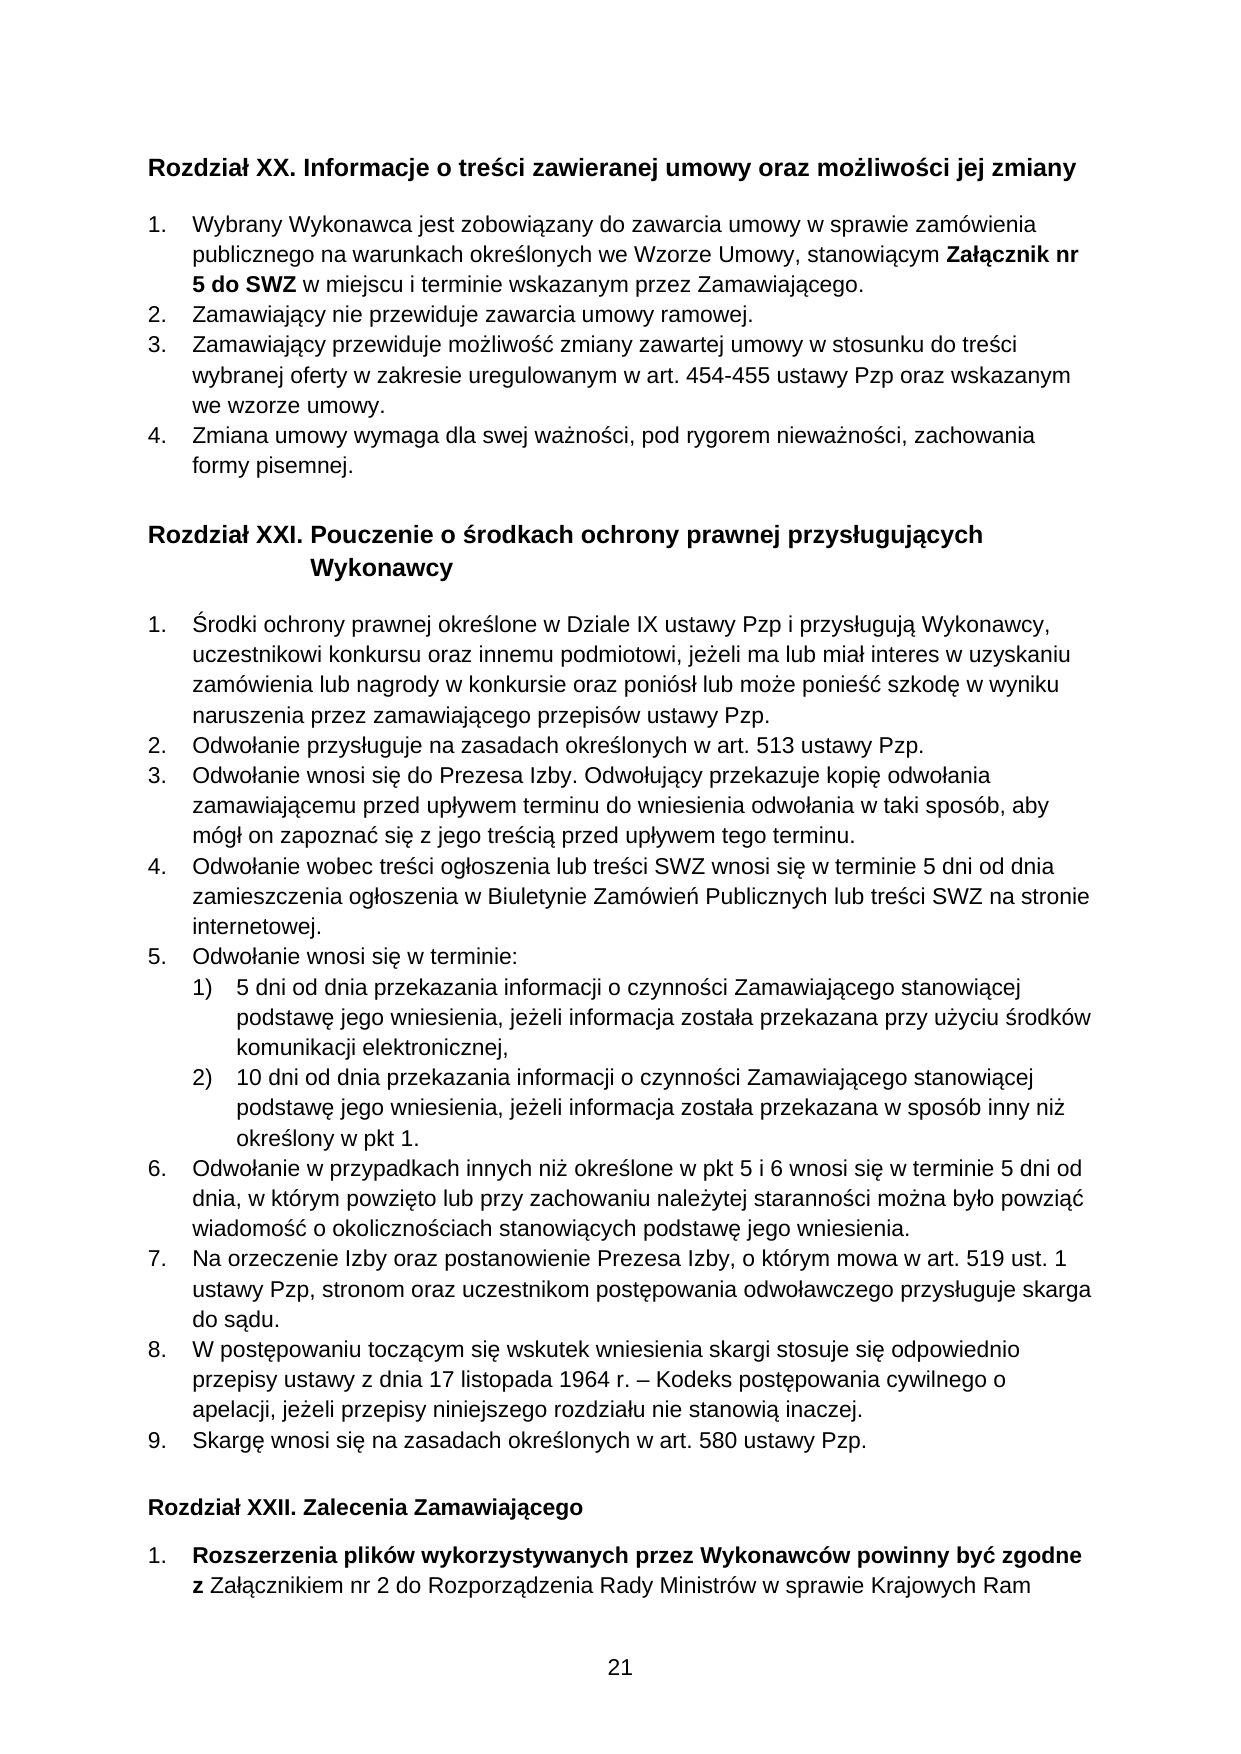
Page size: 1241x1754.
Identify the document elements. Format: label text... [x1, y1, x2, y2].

list Odwołanie przysługuje na zasadach określonych w art. 513 ustawy Pzp. [148, 732, 1093, 758]
list Odwołanie wnosi się do Prezesa Izby. Odwołujący przekazuje kopię odwołania zamawiającemu przed upływem terminu do wniesienia odwołania w taki sposób, aby mógł on zapoznać się z jego treścią przed upływem tego terminu. [148, 762, 1093, 849]
list Zamawiający przewiduje możliwość zmiany zawartej umowy w stosunku do treści wybranej oferty w zakresie uregulowanym w art. 454-455 ustawy Pzp oraz wskazanym we wzorze umowy. [148, 331, 1093, 418]
text 1) 5 dni od dnia przekazania informacji o czynności Zamawiającego stanowiącej podstawę jego wniesienia, jeżeli informacja została przekazana przy użyciu środków komunikacji elektronicznej, [192, 973, 1093, 1060]
list Na orzeczenie Izby oraz postanowienie Prezesa Izby, o którym mowa w art. 519 ust. 1 ustawy Pzp, stronom oraz uczestnikom postępowania odwoławczego przysługuje skarga do sądu. [148, 1245, 1093, 1332]
list W postępowaniu toczącym się wskutek wniesienia skargi stosuje się odpowiednio przepisy ustawy z dnia 17 listopada 1964 r. – Kodeks postępowania cywilnego o apelacji, jeżeli przepisy niniejszego rozdziału nie stanowią inaczej. [148, 1336, 1093, 1423]
subtitle Rozdział XX. Informacje o treści zawieranej umowy oraz możliwości jej zmiany [148, 152, 1093, 181]
list Zmiana umowy wymaga dla swej ważności, pod rygorem nieważności, zachowania formy pisemnej. [148, 422, 1093, 478]
list Odwołanie wnosi się w terminie: [148, 943, 1093, 969]
text 2) 10 dni od dnia przekazania informacji o czynności Zamawiającego stanowiącej podstawę jego wniesienia, jeżeli informacja została przekazana w sposób inny niż określony w pkt 1. [192, 1064, 1093, 1151]
list Zamawiający nie przewiduje zawarcia umowy ramowej. [148, 301, 1093, 327]
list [148, 1542, 1093, 1598]
list Środki ochrony prawnej określone w Dziale IX ustawy Pzp i przysługują Wykonawcy, uczestnikowi konkursu oraz innemu podmiotowi, jeżeli ma lub miał interes w uzyskaniu zamówienia lub nagrody w konkursie oraz poniósł lub może ponieść szkodę w wyniku naruszenia przez zamawiającego przepisów ustawy Pzp. [148, 611, 1093, 728]
subtitle Rozdział XXII. Zalecenia Zamawiającego [148, 1494, 1093, 1521]
list Odwołanie wobec treści ogłoszenia lub treści SWZ wnosi się w terminie 5 dni od dnia zamieszczenia ogłoszenia w Biuletynie Zamówień Publicznych lub treści SWZ na stronie internetowej. [148, 853, 1093, 939]
list Skargę wnosi się na zasadach określonych w art. 580 ustawy Pzp. [148, 1427, 1093, 1453]
list Odwołanie w przypadkach innych niż określone w pkt 5 i 6 wnosi się w terminie 5 dni od dnia, w którym powzięto lub przy zachowaniu należytej staranności można było powziąć wiadomość o okolicznościach stanowiących podstawę jego wniesienia. [148, 1155, 1093, 1241]
list Wybrany Wykonawca jest zobowiązany do zawarcia umowy w sprawie zamówienia publicznego na warunkach określonych we Wzorze Umowy, stanowiącym Załącznik nr 5 do SWZ w miejscu i terminie wskazanym przez Zamawiającego. [148, 211, 1093, 297]
subtitle Rozdział XXI. Pouczenie o środkach ochrony prawnej przysługujących Wykonawcy [148, 520, 1093, 582]
